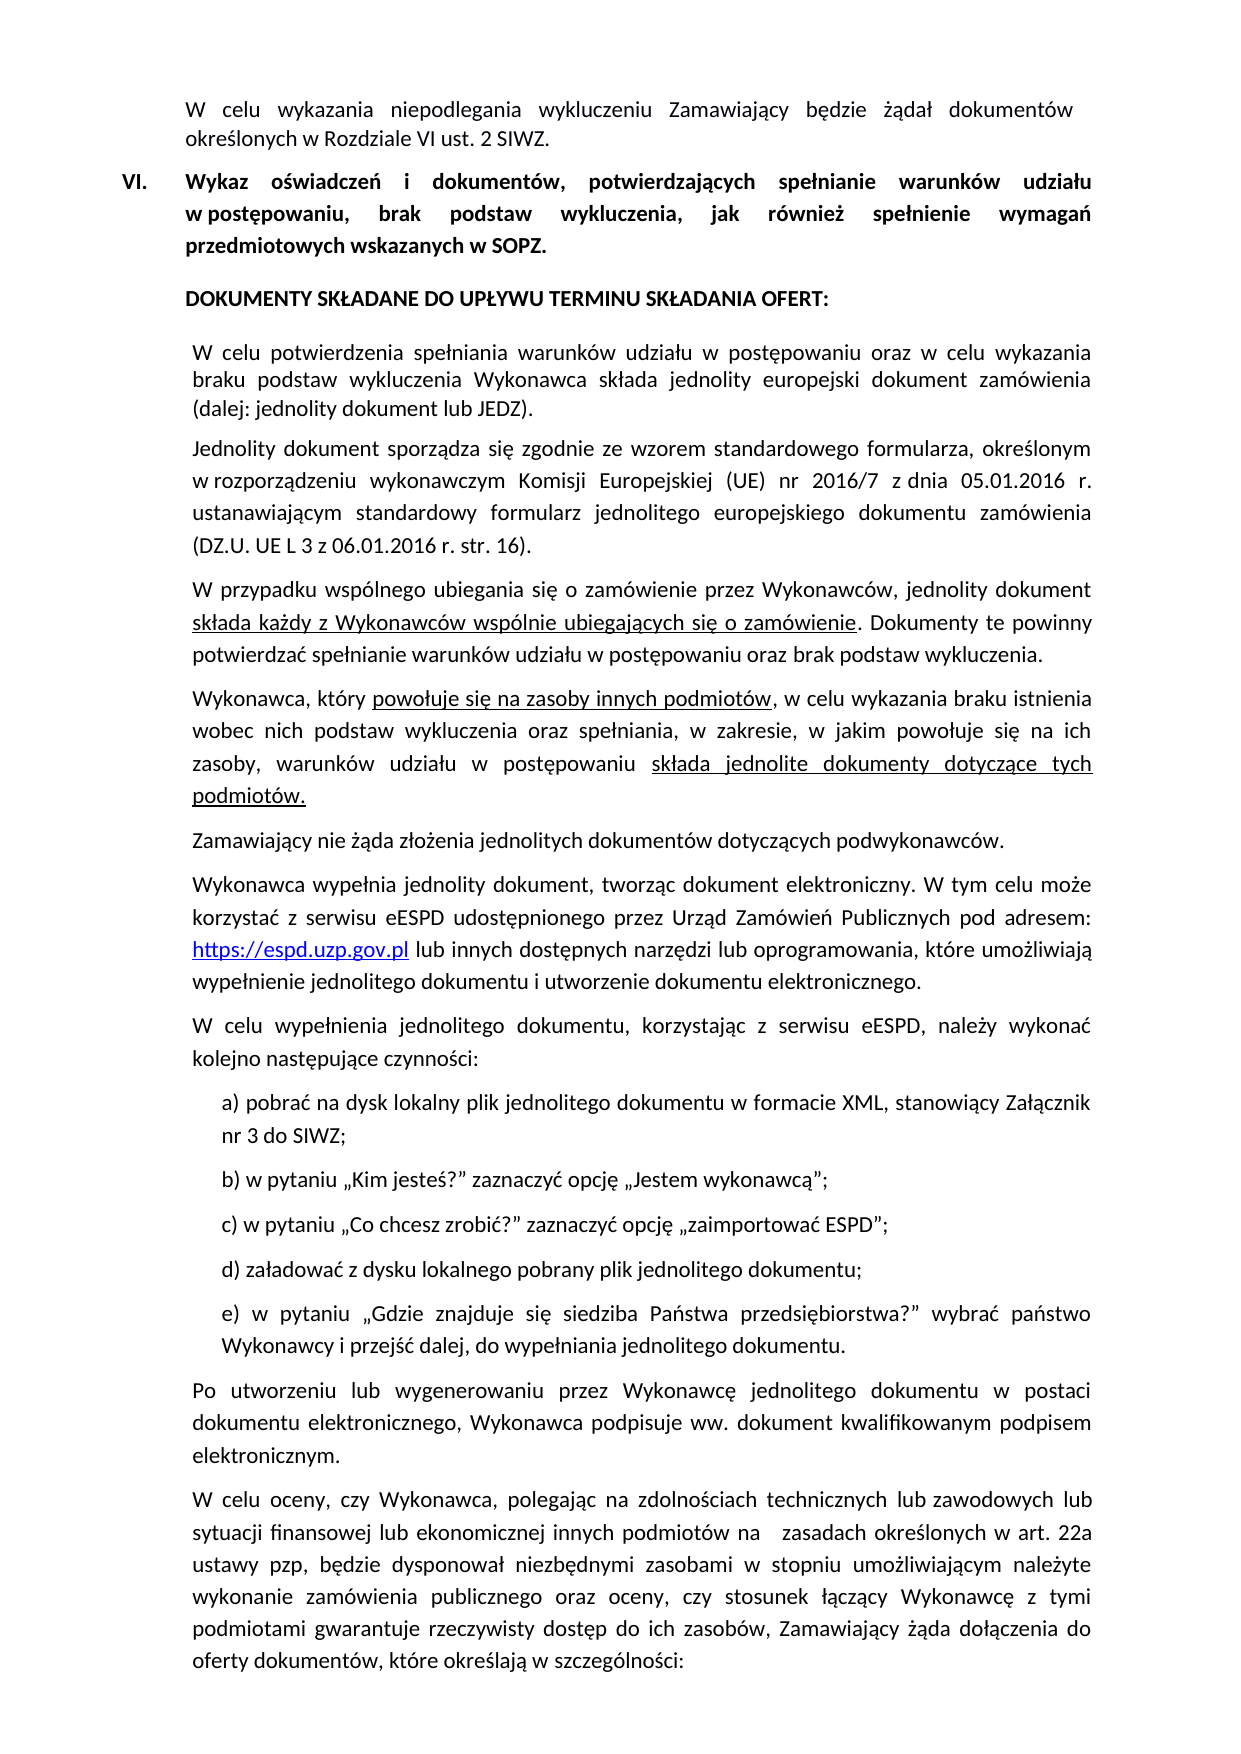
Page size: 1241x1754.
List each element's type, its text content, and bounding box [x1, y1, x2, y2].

text a) pobrać na dysk lokalny plik jednolitego dokumentu w formacie XML, stanowiący Załącznik nr 3 do SIWZ; [221, 1088, 1093, 1149]
text e) w pytaniu „Gdzie znajduje się siedziba Państwa przedsiębiorstwa?” wybrać państwo Wykonawcy i przejść dalej, do wypełniania jednolitego dokumentu. [221, 1299, 1093, 1360]
text c) w pytaniu „Co chcesz zrobić?” zaznaczyć opcję „zaimportować ESPD”; [221, 1210, 1093, 1238]
text W celu potwierdzenia spełniania warunków udziału w postępowaniu oraz w celu wykazania braku podstaw wykluczenia Wykonawca składa jednolity europejski dokument zamówienia (dalej: jednolity dokument lub JEDZ). [192, 338, 1093, 422]
text W celu oceny, czy Wykonawca, polegając na zdolnościach technicznych lub zawodowych lub sytuacji finansowej lub ekonomicznej innych podmiotów na zasadach określonych w art. 22a ustawy pzp, będzie dysponował niezbędnymi zasobami w stopniu umożliwiającym należyte wykonanie zamówienia publicznego oraz oceny, czy stosunek łączący Wykonawcę z tymi podmiotami gwarantuje rzeczywisty dostęp do ich zasobów, Zamawiający żąda dołączenia do oferty dokumentów, które określają w szczególności: [192, 1485, 1093, 1674]
list DOKUMENTY SKŁADANE DO UPŁYWU TERMINU SKŁADANIA OFERT: [185, 284, 1093, 313]
text W celu wypełnienia jednolitego dokumentu, korzystając z serwisu eESPD, należy wykonać kolejno następujące czynności: [192, 1012, 1093, 1072]
text Zamawiający nie żąda złożenia jednolitych dokumentów dotyczących podwykonawców. [192, 826, 1093, 854]
text Po utworzeniu lub wygenerowaniu przez Wykonawcę jednolitego dokumentu w postaci dokumentu elektronicznego, Wykonawca podpisuje ww. dokument kwalifikowanym podpisem elektronicznym. [192, 1376, 1093, 1469]
text W przypadku wspólnego ubiegania się o zamówienie przez Wykonawców, jednolity dokument składa każdy z Wykonawców wspólnie ubiegających się o zamówienie. Dokumenty te powinny potwierdzać spełnianie warunków udziału w postępowaniu oraz brak podstaw wykluczenia. [192, 575, 1093, 668]
text Jednolity dokument sporządza się zgodnie ze wzorem standardowego formularza, określonym w rozporządzeniu wykonawczym Komisji Europejskiej (UE) nr 2016/7 z dnia 05.01.2016 r. ustanawiającym standardowy formularz jednolitego europejskiego dokumentu zamówienia (DZ.U. UE L 3 z 06.01.2016 r. str. 16). [192, 434, 1093, 559]
text b) w pytaniu „Kim jesteś?” zaznaczyć opcję „Jestem wykonawcą”; [221, 1165, 1093, 1193]
text Wykonawca wypełnia jednolity dokument, tworząc dokument elektroniczny. W tym celu może korzystać z serwisu eESPD udostępnionego przez Urząd Zamówień Publicznych pod adresem: https://espd.uzp.gov.pl lub innych dostępnych narzędzi lub oprogramowania, które umożliwiają wypełnienie jednolitego dokumentu i utworzenie dokumentu elektronicznego. [192, 870, 1093, 995]
text Wykonawca, który powołuje się na zasoby innych podmiotów, w celu wykazania braku istnienia wobec nich podstaw wykluczenia oraz spełniania, w zakresie, w jakim powołuje się na ich zasoby, warunków udziału w postępowaniu składa jednolite dokumenty dotyczące tych podmiotów. [192, 684, 1093, 809]
text d) załadować z dysku lokalnego pobrany plik jednolitego dokumentu; [221, 1255, 1093, 1283]
list Wykaz oświadczeń i dokumentów, potwierdzających spełnianie warunków udziału w postępowaniu, brak podstaw wykluczenia, jak również spełnienie wymagań przedmiotowych wskazanych w SOPZ. [148, 167, 1093, 259]
text W celu wykazania niepodlegania wykluczeniu Zamawiający będzie żądał dokumentów określonych w Rozdziale VI ust. 2 SIWZ. [185, 94, 1075, 152]
